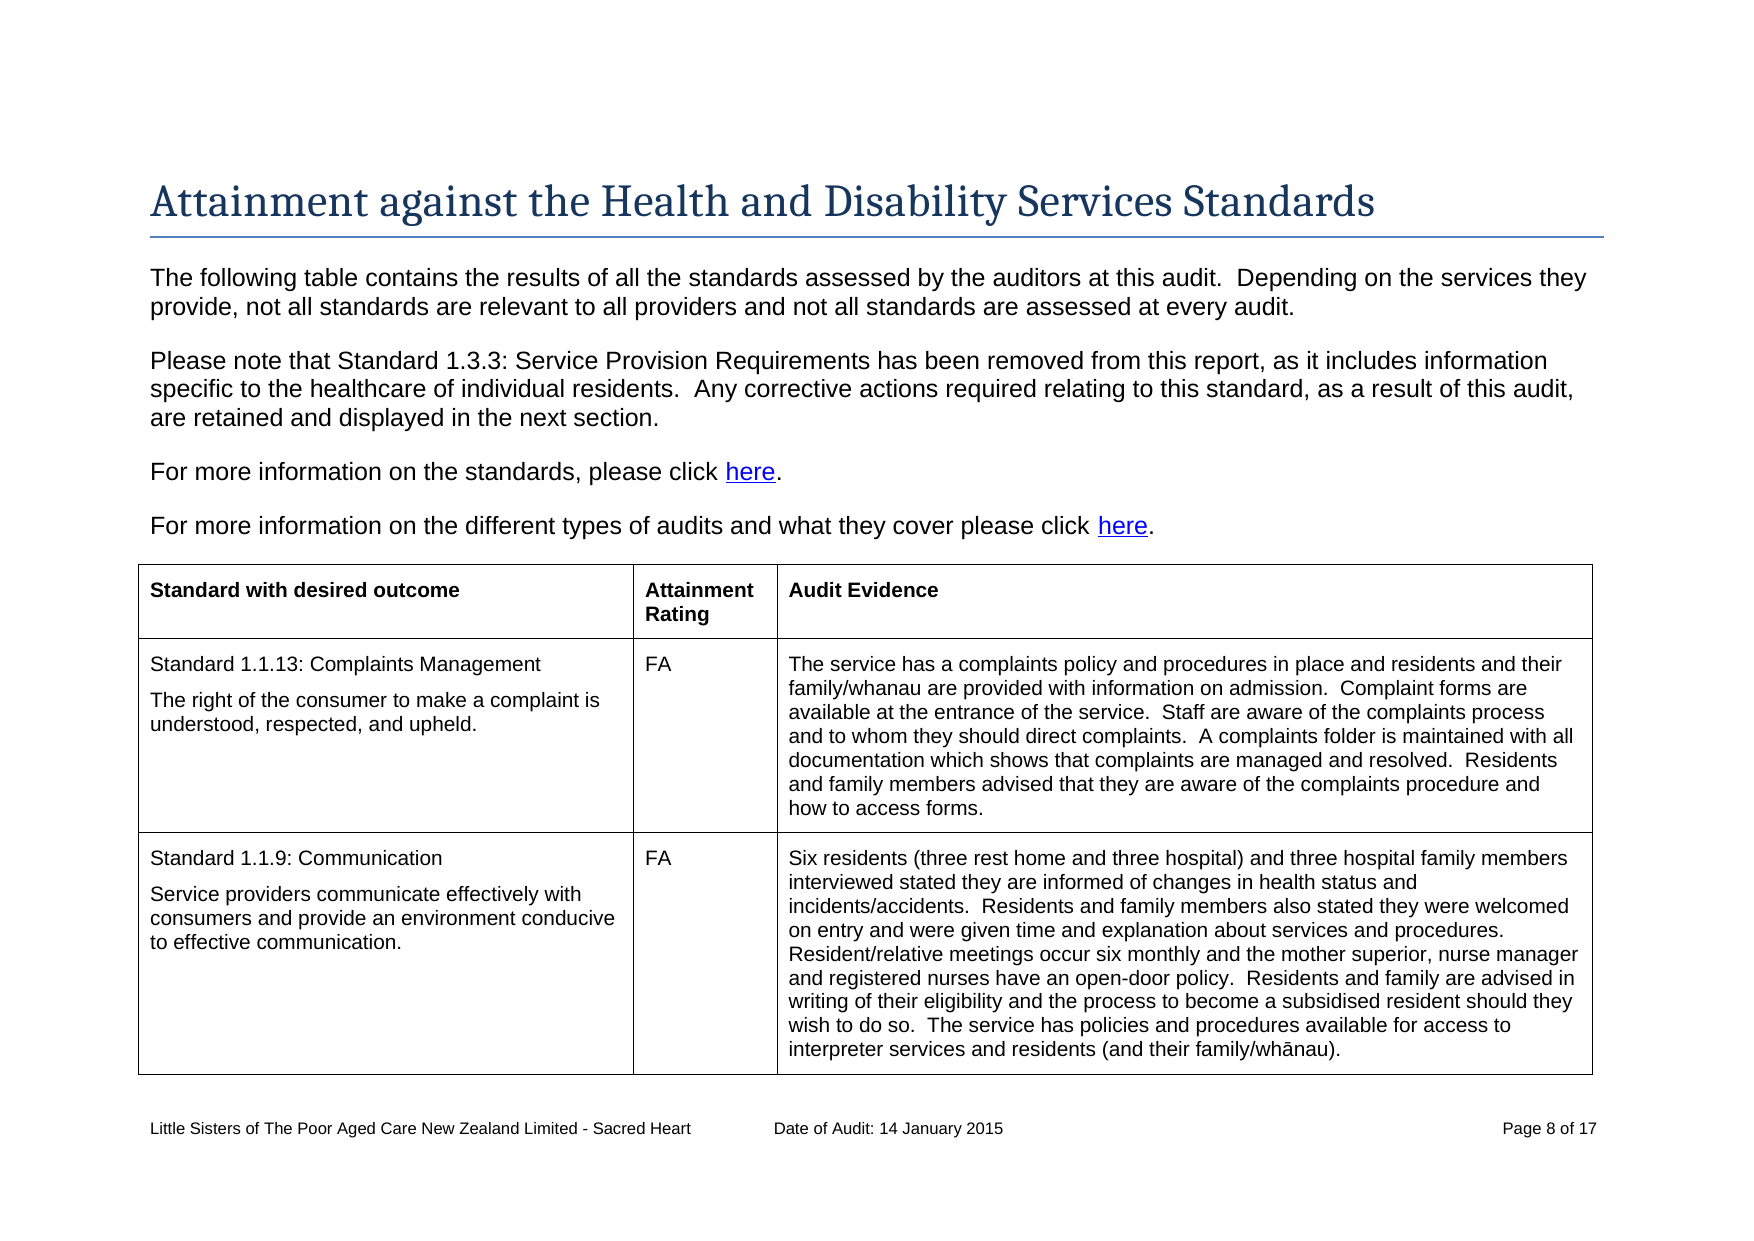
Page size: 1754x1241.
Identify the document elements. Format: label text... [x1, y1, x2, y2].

text For more information on the standards, please click here. [150, 457, 1604, 486]
table_header Audit Evidence [778, 565, 1592, 638]
table_cell Standard 1.1.9: Communication Service providers communicate effectively with consumers and provide an environment conducive to effective communication. [139, 833, 633, 1074]
subtitle Attainment against the Health and Disability Services Standards [150, 175, 1604, 236]
text The following table contains the results of all the standards assessed by the auditors at this audit. Depending on the services they provide, not all standards are relevant to all providers and not all standards are assessed at every audit. [150, 263, 1604, 321]
text Please note that Standard 1.3.3: Service Provision Requirements has been removed from this report, as it includes information specific to the healthcare of individual residents. Any corrective actions required relating to this standard, as a result of this audit, are retained and displayed in the next section. [150, 346, 1604, 432]
table_cell Six residents (three rest home and three hospital) and three hospital family members interviewed stated they are informed of changes in health status and incidents/accidents. Residents and family members also stated they were welcomed on entry and were given time and explanation about services and procedures. Resident/relative meetings occur six monthly and the mother superior, nurse manager and registered nurses have an open-door policy. Residents and family are advised in writing of their eligibility and the process to become a subsidised resident should they wish to do so. The service has policies and procedures available for access to interpreter services and residents (and their family/whānau). [778, 833, 1592, 1074]
table_header Attainment Rating [634, 565, 777, 638]
table_cell FA [634, 833, 777, 1074]
table_cell FA [634, 639, 777, 832]
text For more information on the different types of audits and what they cover please click here. [150, 511, 1604, 539]
table_cell The service has a complaints policy and procedures in place and residents and their family/whanau are provided with information on admission. Complaint forms are available at the entrance of the service. Staff are aware of the complaints process and to whom they should direct complaints. A complaints folder is maintained with all documentation which shows that complaints are managed and resolved. Residents and family members advised that they are aware of the complaints procedure and how to access forms. [778, 639, 1592, 832]
table_header Standard with desired outcome [139, 565, 633, 638]
table_cell Standard 1.1.13: Complaints Management The right of the consumer to make a complaint is understood, respected, and upheld. [139, 639, 633, 832]
